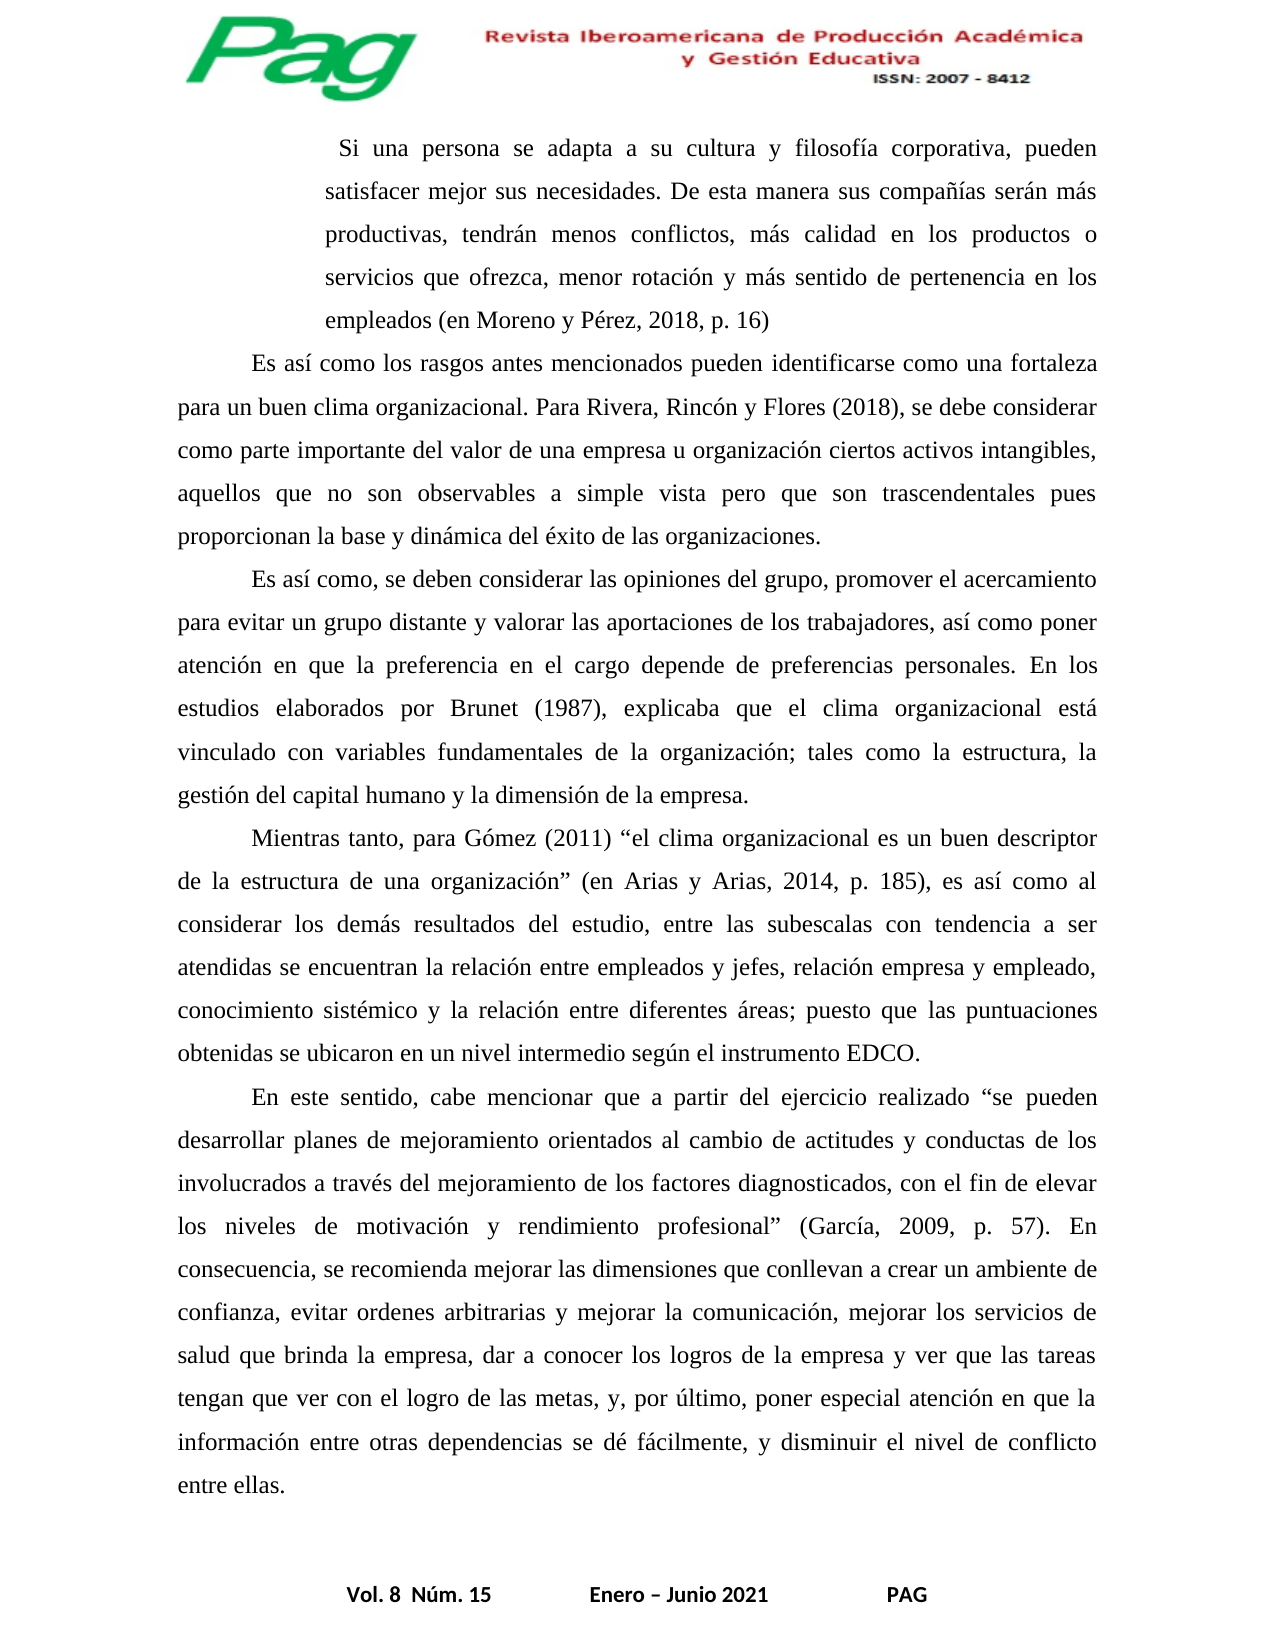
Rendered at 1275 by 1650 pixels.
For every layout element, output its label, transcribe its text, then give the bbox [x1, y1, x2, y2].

picture [177, 14, 1098, 115]
text Si una persona se adapta a su cultura y filosofía corporativa, pueden satisfacer mejor sus necesidades. De esta manera sus compañías serán más productivas, tendrán menos conflictos, más calidad en los productos o servicios que ofrezca, menor rotación y más sentido de pertenencia en los empleados (en Moreno y Pérez, 2018, p. 16) [325, 133, 1098, 334]
text Es así como los rasgos antes mencionados pueden identificarse como una fortaleza para un buen clima organizacional. Para Rivera, Rincón y Flores (2018), se debe considerar como parte importante del valor de una empresa u organización ciertos activos intangibles, aquellos que no son observables a simple vista pero que son trascendentales pues proporcionan la base y dinámica del éxito de las organizaciones. [177, 348, 1098, 550]
text Es así como, se deben considerar las opiniones del grupo, promover el acercamiento para evitar un grupo distante y valorar las aportaciones de los trabajadores, así como poner atención en que la preferencia en el cargo depende de preferencias personales. En los estudios elaborados por Brunet (1987), explicaba que el clima organizacional está vinculado con variables fundamentales de la organización; tales como la estructura, la gestión del capital humano y la dimensión de la empresa. [177, 564, 1098, 808]
text Mientras tanto, para Gómez (2011) “el clima organizacional es un buen descriptor de la estructura de una organización” (en Arias y Arias, 2014, p. 185), es así como al considerar los demás resultados del estudio, entre las subescalas con tendencia a ser atendidas se encuentran la relación entre empleados y jefes, relación empresa y empleado, conocimiento sistémico y la relación entre diferentes áreas; puesto que las puntuaciones obtenidas se ubicaron en un nivel intermedio según el instrumento EDCO. [177, 823, 1098, 866]
text Mientras tanto, para Gómez (2011) “el clima organizacional es un buen descriptor de la estructura de una organización” (en Arias y Arias, 2014, p. 185), es así como al considerar los demás resultados del estudio, entre las subescalas con tendencia a ser atendidas se encuentran la relación entre empleados y jefes, relación empresa y empleado, conocimiento sistémico y la relación entre diferentes áreas; puesto que las puntuaciones obtenidas se ubicaron en un nivel intermedio según el instrumento EDCO. [177, 895, 1098, 1067]
text En este sentido, cabe mencionar que a partir del ejercicio realizado “se pueden desarrollar planes de mejoramiento orientados al cambio de actitudes y conductas de los involucrados a través del mejoramiento de los factores diagnosticados, con el fin de elevar los niveles de motivación y rendimiento profesional” (García, 2009, p. 57). En consecuencia, se recomienda mejorar las dimensiones que conllevan a crear un ambiente de confianza, evitar ordenes arbitrarias y mejorar la comunicación, mejorar los servicios de salud que brinda la empresa, dar a conocer los logros de la empresa y ver que las tareas tengan que ver con el logro de las metas, y, por último, poner especial atención en que la información entre otras dependencias se dé fácilmente, y disminuir el nivel de conflicto entre ellas. [177, 1082, 1098, 1498]
